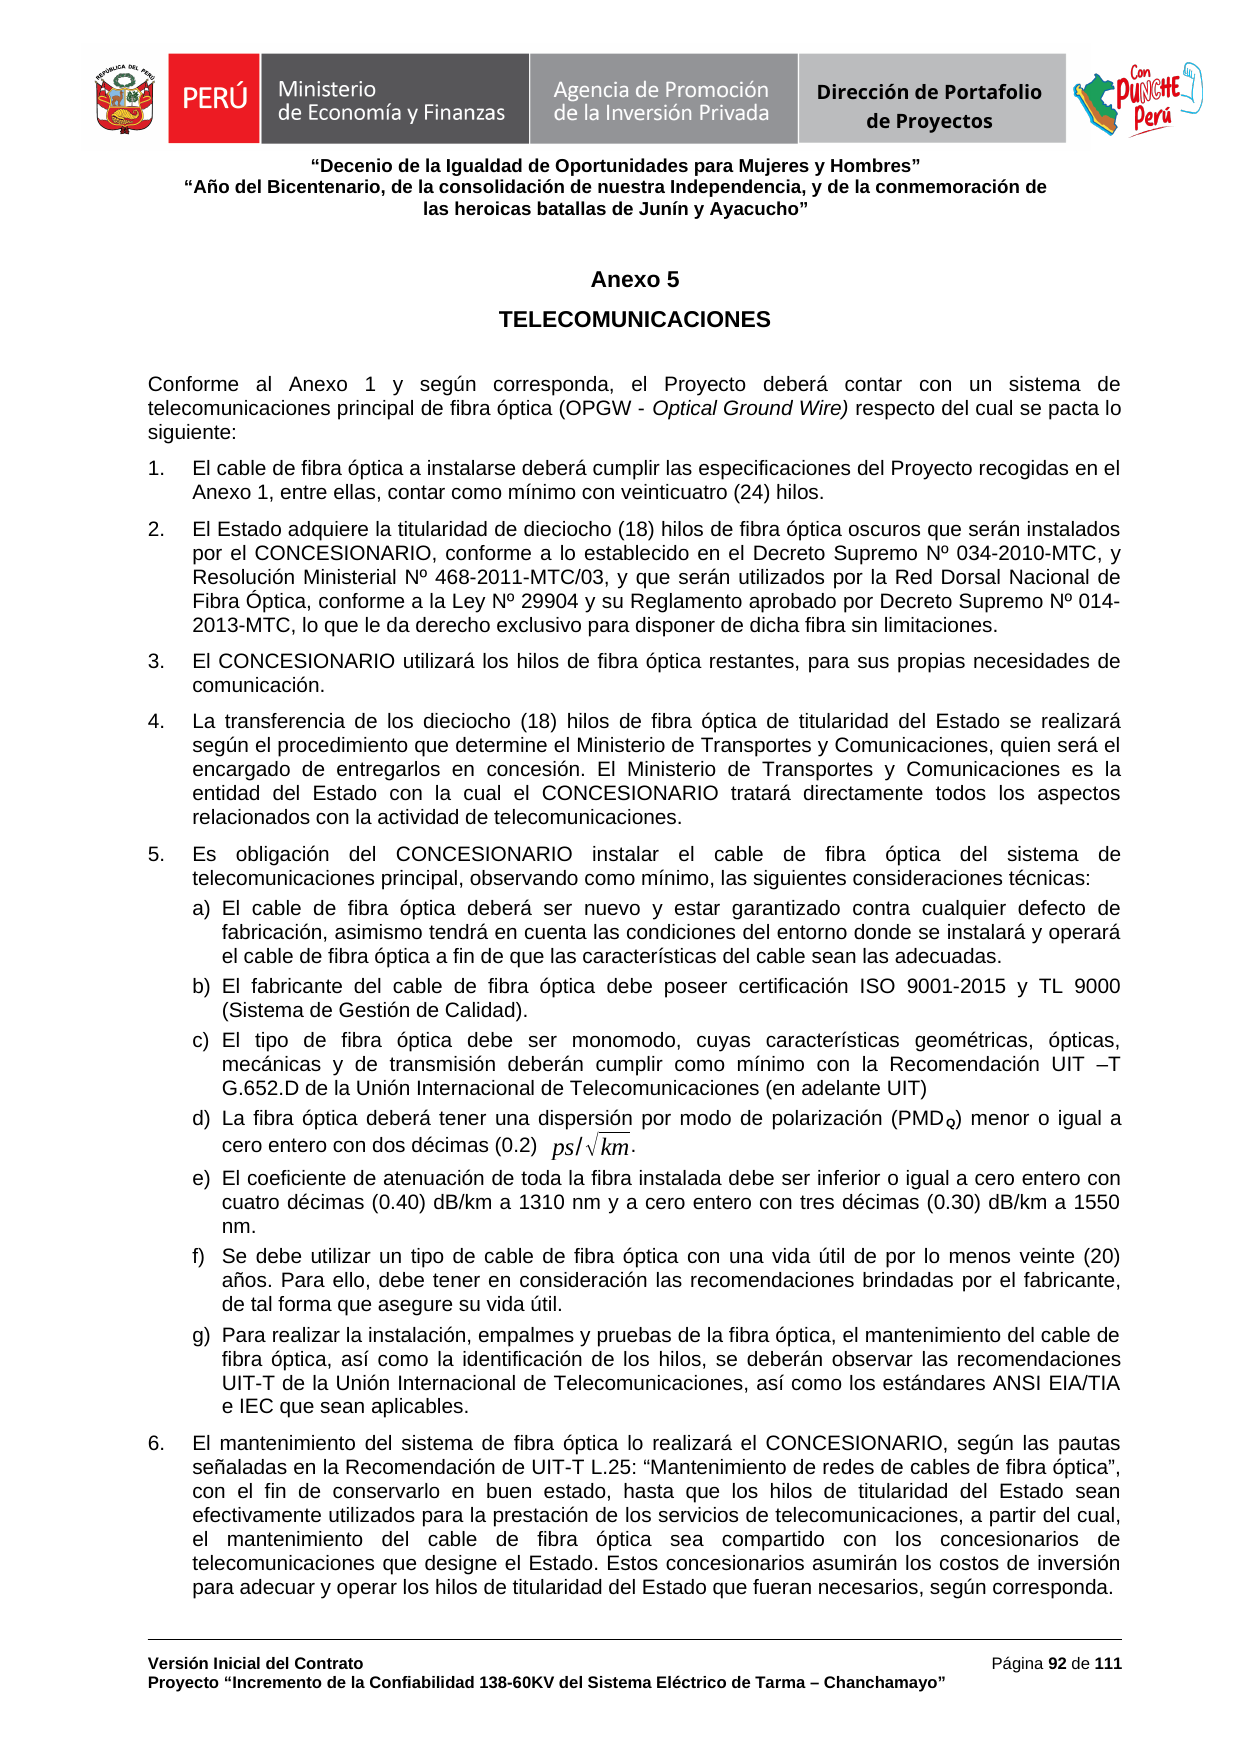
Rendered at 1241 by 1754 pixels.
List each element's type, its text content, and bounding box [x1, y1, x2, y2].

text Conforme al Anexo 1 y según corresponda, el Proyecto deberá contar con un sistema de telecomunicaciones principal de fibra óptica (OPGW - Optical Ground Wire) respecto del cual se pacta lo siguiente: [148, 372, 1122, 444]
text 3. El CONCESIONARIO utilizará los hilos de fibra óptica restantes, para sus propias necesidades de comunicación. [148, 649, 1122, 697]
list La fibra óptica deberá tener una dispersión por modo de polarización (PMDQ) menor o igual a cero entero con dos décimas (0.2) . [192, 1106, 1122, 1160]
text 4. La transferencia de los dieciocho (18) hilos de fibra óptica de titularidad del Estado se realizará según el procedimiento que determine el Ministerio de Transportes y Comunicaciones, quien será el encargado de entregarlos en concesión. El Ministerio de Transportes y Comunicaciones es la entidad del Estado con la cual el CONCESIONARIO tratará directamente todos los aspectos relacionados con la actividad de telecomunicaciones. [148, 709, 1122, 829]
list El fabricante del cable de fibra óptica debe poseer certificación ISO 9001-2015 y TL 9000 (Sistema de Gestión de Calidad). [192, 974, 1122, 1022]
text TELECOMUNICACIONES [148, 306, 1122, 332]
text 6. El mantenimiento del sistema de fibra óptica lo realizará el CONCESIONARIO, según las pautas señaladas en la Recomendación de UIT-T L.25: “Mantenimiento de redes de cables de fibra óptica”, con el fin de conservarlo en buen estado, hasta que los hilos de titularidad del Estado sean efectivamente utilizados para la prestación de los servicios de telecomunicaciones, a partir del cual, el mantenimiento del cable de fibra óptica sea compartido con los concesionarios de telecomunicaciones que designe el Estado. Estos concesionarios asumirán los costos de inversión para adecuar y operar los hilos de titularidad del Estado que fueran necesarios, según corresponda. [148, 1431, 1122, 1598]
text 2. El Estado adquiere la titularidad de dieciocho (18) hilos de fibra óptica oscuros que serán instalados por el CONCESIONARIO, conforme a lo establecido en el Decreto Supremo Nº 034-2010-MTC, y Resolución Ministerial Nº 468-2011-MTC/03, y que serán utilizados por la Red Dorsal Nacional de Fibra Óptica, conforme a la Ley Nº 29904 y su Reglamento aprobado por Decreto Supremo Nº 014-2013-MTC, lo que le da derecho exclusivo para disponer de dicha fibra sin limitaciones. [148, 517, 1122, 636]
text 1. El cable de fibra óptica a instalarse deberá cumplir las especificaciones del Proyecto recogidas en el Anexo 1, entre ellas, contar como mínimo con veinticuatro (24) hilos. [148, 456, 1122, 504]
list Se debe utilizar un tipo de cable de fibra óptica con una vida útil de por lo menos veinte (20) años. Para ello, debe tener en consideración las recomendaciones brindadas por el fabricante, de tal forma que asegure su vida útil. [192, 1244, 1122, 1316]
list El coeficiente de atenuación de toda la fibra instalada debe ser inferior o igual a cero entero con cuatro décimas (0.40) dB/km a 1310 nm y a cero entero con tres décimas (0.30) dB/km a 1550 nm. [192, 1166, 1122, 1238]
list El cable de fibra óptica deberá ser nuevo y estar garantizado contra cualquier defecto de fabricación, asimismo tendrá en cuenta las condiciones del entorno donde se instalará y operará el cable de fibra óptica a fin de que las características del cable sean las adecuadas. [192, 896, 1122, 968]
list El tipo de fibra óptica debe ser monomodo, cuyas características geométricas, ópticas, mecánicas y de transmisión deberán cumplir como mínimo con la Recomendación UIT –T G.652.D de la Unión Internacional de Telecomunicaciones (en adelante UIT) [192, 1028, 1122, 1100]
text 5. Es obligación del CONCESIONARIO instalar el cable de fibra óptica del sistema de telecomunicaciones principal, observando como mínimo, las siguientes consideraciones técnicas: [148, 842, 1122, 889]
text Anexo 5 [148, 266, 1122, 292]
list Para realizar la instalación, empalmes y pruebas de la fibra óptica, el mantenimiento del cable de fibra óptica, así como la identificación de los hilos, se deberán observar las recomendaciones UIT-T de la Unión Internacional de Telecomunicaciones, así como los estándares ANSI EIA/TIA e IEC que sean aplicables. [192, 1322, 1122, 1418]
picture [81, 43, 1203, 151]
